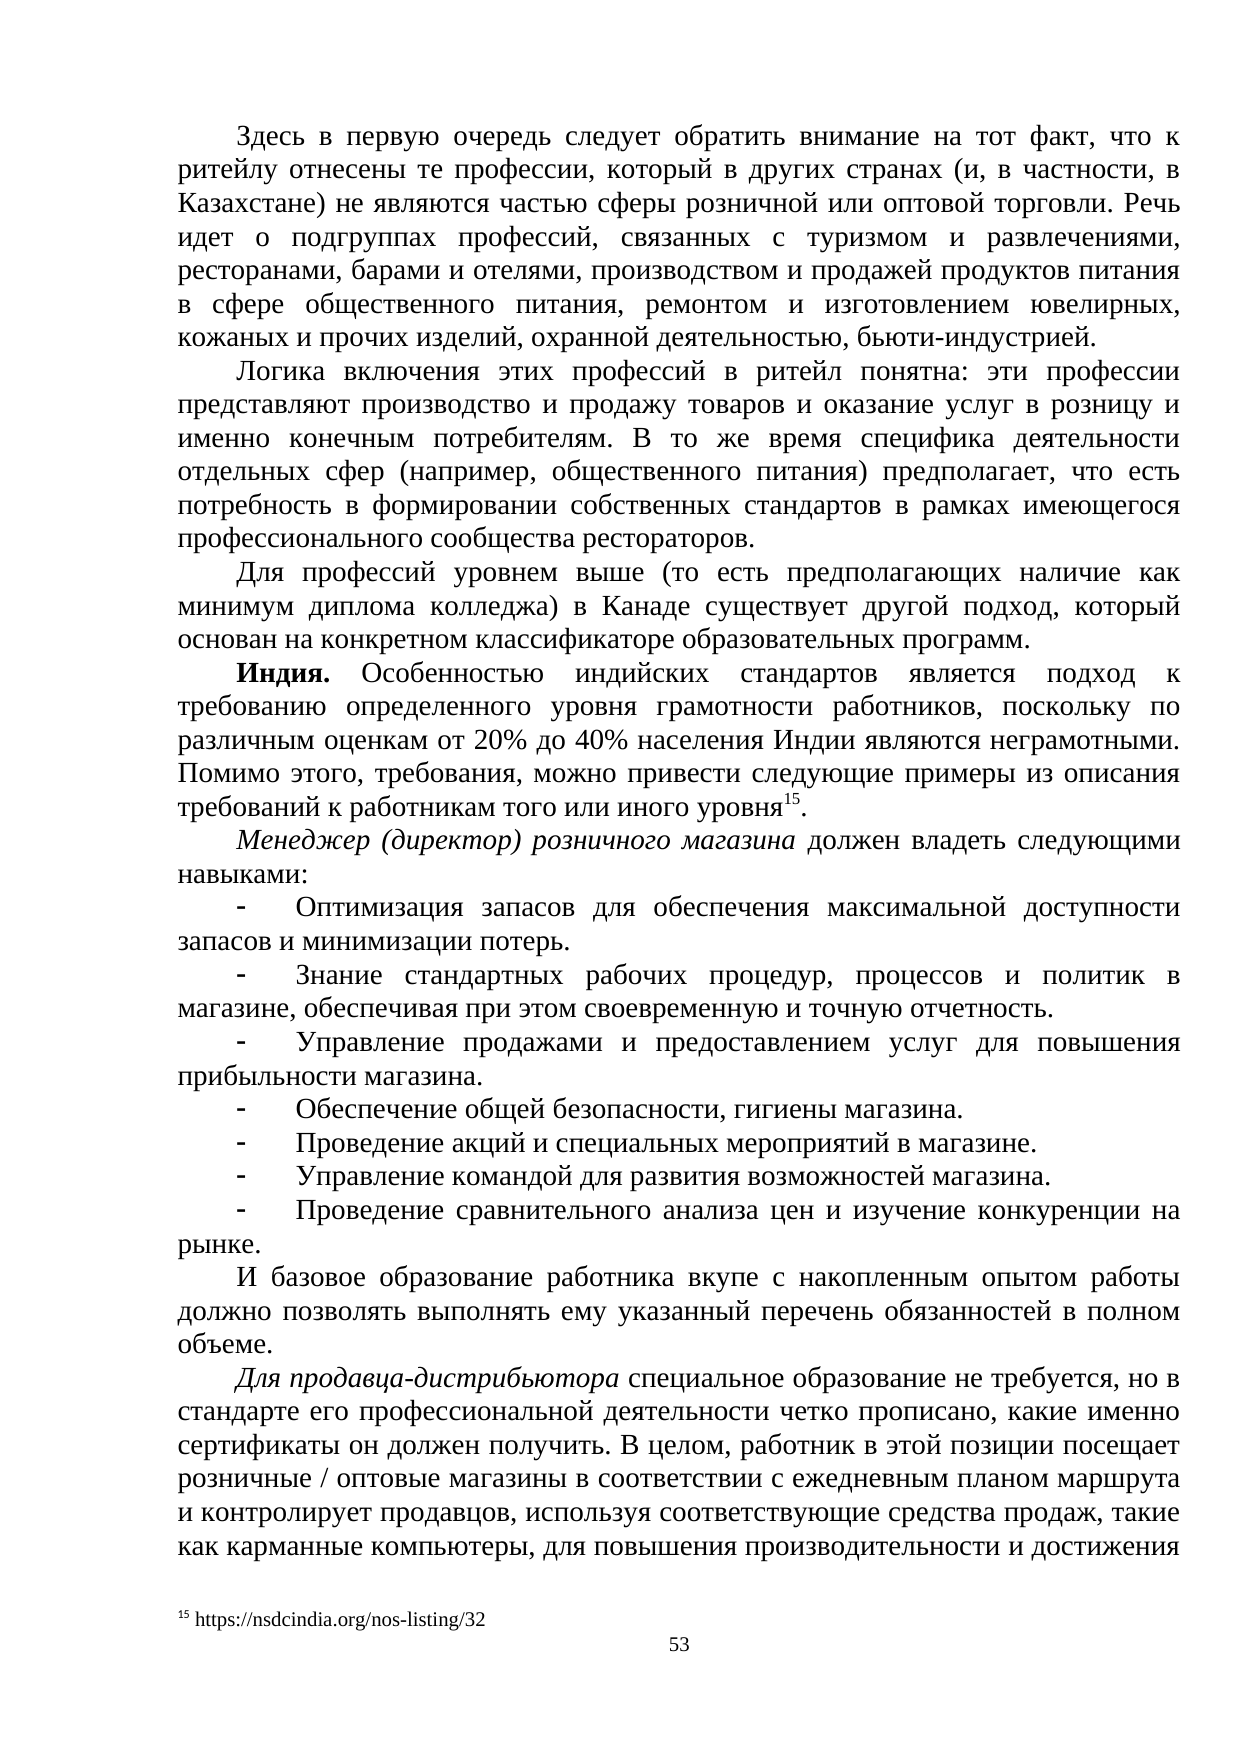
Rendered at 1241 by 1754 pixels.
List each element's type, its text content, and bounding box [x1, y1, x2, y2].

list Проведение акций и специальных мероприятий в магазине. [177, 1125, 1181, 1158]
list Обеспечение общей безопасности, гигиены магазина. [177, 1091, 1181, 1125]
list Управление продажами и предоставлением услуг для повышения прибыльности магазина. [177, 1024, 1181, 1091]
list Проведение сравнительного анализа цен и изучение конкуренции на рынке. [177, 1192, 1181, 1259]
list Оптимизация запасов для обеспечения максимальной доступности запасов и минимизации потерь. [177, 889, 1181, 957]
list Управление командой для развития возможностей магазина. [177, 1158, 1181, 1192]
text И базовое образование работника вкупе с накопленным опытом работы должно позволять выполнять ему указанный перечень обязанностей в полном объеме. [177, 1259, 1181, 1360]
text Менеджер (директор) розничного магазина должен владеть следующими навыками: [177, 822, 1181, 889]
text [177, 1360, 1181, 1561]
text Логика включения этих профессий в ритейл понятна: эти профессии представляют производство и продажу товаров и оказание услуг в розницу и именно конечным потребителям. В то же время специфика деятельности отдельных сфер (например, общественного питания) предполагает, что есть потребность в формировании собственных стандартов в рамках имеющегося профессионального сообщества рестораторов. [177, 353, 1181, 554]
text Для профессий уровнем выше (то есть предполагающих наличие как минимум диплома колледжа) в Канаде существует другой подход, который основан на конкретном классификаторе образовательных программ. [177, 554, 1181, 655]
text Здесь в первую очередь следует обратить внимание на тот факт, что к ритейлу отнесены те профессии, который в других странах (и, в частности, в Казахстане) не являются частью сферы розничной или оптовой торговли. Речь идет о подгруппах профессий, связанных с туризмом и развлечениями, ресторанами, барами и отелями, производством и продажей продуктов питания в сфере общественного питания, ремонтом и изготовлением ювелирных, кожаных и прочих изделий, охранной деятельностью, бьюти-индустрией. [177, 118, 1181, 353]
text Индия. Особенностью индийских стандартов является подход к требованию определенного уровня грамотности работников, поскольку по различным оценкам от 20% до 40% населения Индии являются неграмотными. Помимо этого, требования, можно привести следующие примеры из описания требований к работникам того или иного уровня. [177, 655, 1181, 822]
list Знание стандартных рабочих процедур, процессов и политик в магазине, обеспечивая при этом своевременную и точную отчетность. [177, 957, 1181, 1024]
